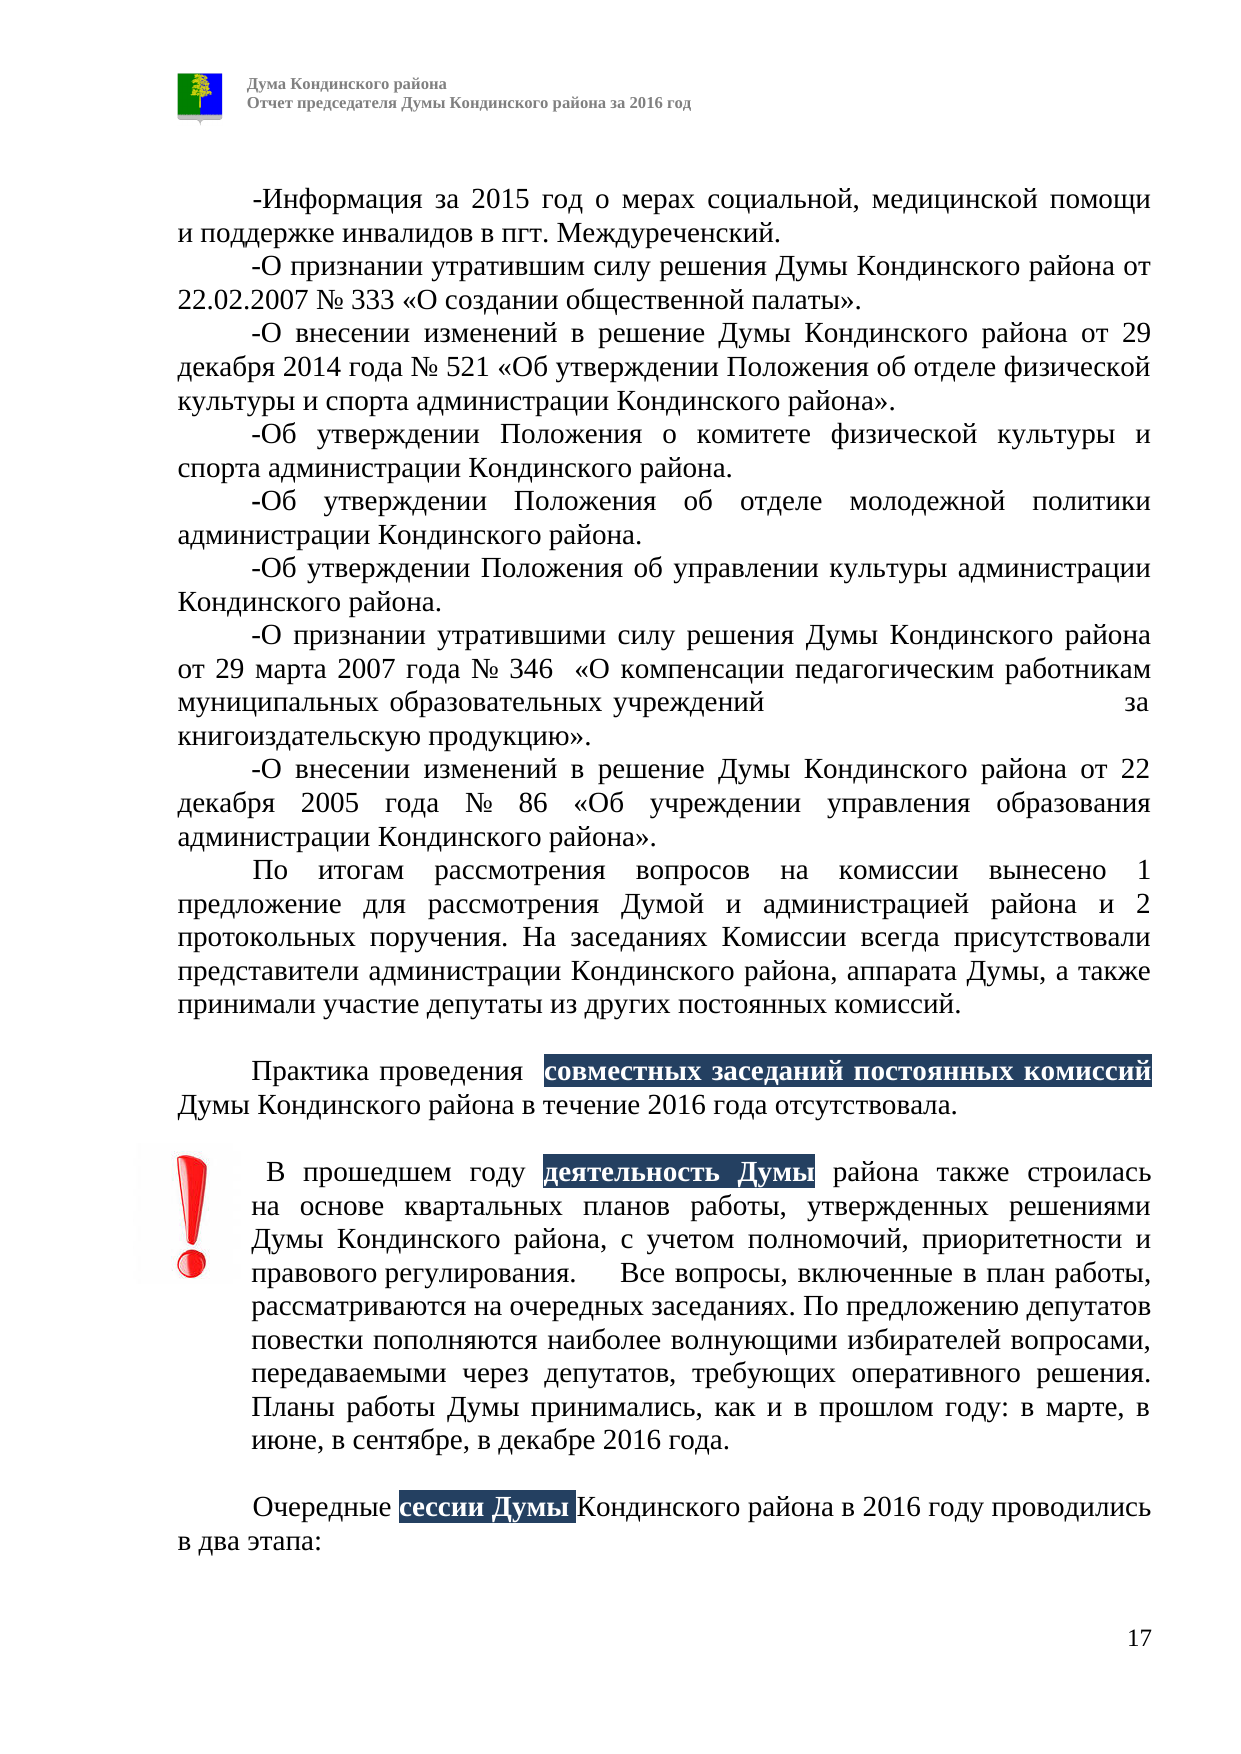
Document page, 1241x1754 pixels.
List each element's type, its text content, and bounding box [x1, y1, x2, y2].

picture [177, 73, 223, 126]
picture [132, 1143, 241, 1284]
text По итогам рассмотрения вопросов на комиссии вынесено 1 предложение для рассмотрения Думой и администрацией района и 2 протокольных поручения. На заседаниях Комиссии всегда присутствовали представители администрации Кондинского района, аппарата Думы, а также принимали участие депутаты из других постоянных комиссий. [177, 852, 1152, 1020]
text -О внесении изменений в решение Думы Кондинского района от 22 декабря 2005 года № 86 «Об учреждении управления образования администрации Кондинского района». [177, 752, 1152, 852]
subtitle -Об утверждении Положения о комитете физической культуры и спорта администрации Кондинского района. [177, 416, 1152, 483]
text Практика проведения совместных заседаний постоянных комиссий Думы Кондинского района в течение 2016 года отсутствовала. [177, 1053, 1152, 1121]
text -О признании утратившими силу решения Думы Кондинского района от 29 марта 2007 года № 346 «О компенсации педагогическим работникам муниципальных образовательных учреждений за книгоиздательскую продукцию». [177, 617, 1152, 752]
text -Об утверждении Положения об управлении культуры администрации Кондинского района. [177, 550, 1152, 617]
text -О внесении изменений в решение Думы Кондинского района от 29 декабря 2014 года № 521 «Об утверждении Положения об отделе физической культуры и спорта администрации Кондинского района». [177, 316, 1152, 416]
text -Информация за 2015 год о мерах социальной, медицинской помощи и поддержке инвалидов в пгт. Междуреченский. [177, 181, 1152, 248]
text В прошедшем году деятельность Думы района также строилась на основе квартальных планов работы, утвержденных решениями Думы Кондинского района, с учетом полномочий, приоритетности и правового регулирования. Все вопросы, включенные в план работы, рассматриваются на очередных заседаниях. По предложению депутатов повестки пополняются наиболее волнующими избирателей вопросами, передаваемыми через депутатов, требующих оперативного решения. Планы работы Думы принимались, как и в прошлом году: в марте, в июне, в сентябре, в декабре 2016 года. [251, 1154, 1152, 1456]
text -Об утверждении Положения об отделе молодежной политики администрации Кондинского района. [177, 483, 1152, 550]
text -О признании утратившим силу решения Думы Кондинского района от 22.02.2007 № 333 «О создании общественной палаты». [177, 248, 1152, 316]
text Очередные сессии Думы Кондинского района в 2016 году проводились в два этапа: [177, 1489, 1152, 1557]
